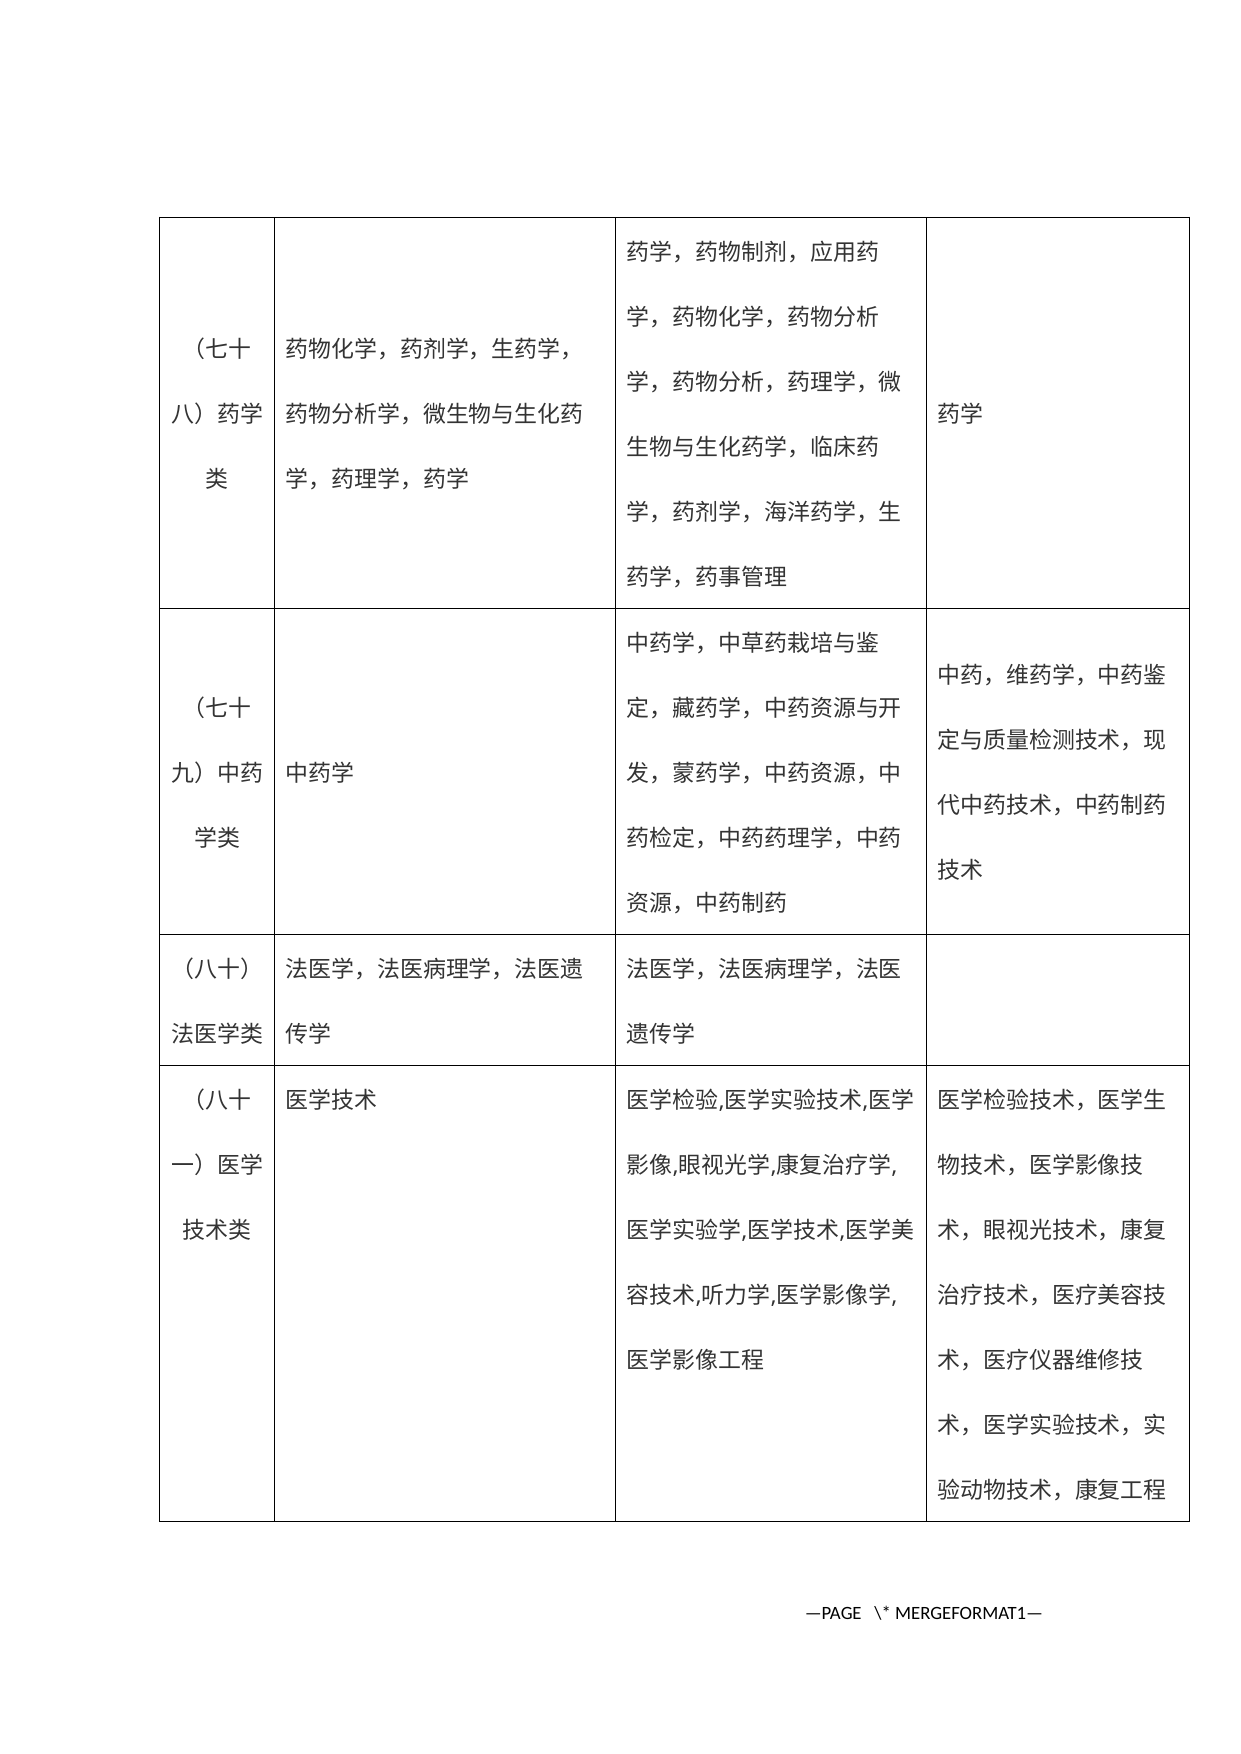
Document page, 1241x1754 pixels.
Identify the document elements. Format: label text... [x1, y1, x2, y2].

table_cell 药物化学，药剂学，生药学，药物分析学，微生物与生化药学，药理学，药学 [275, 218, 615, 608]
table_cell 中药学，中草药栽培与鉴定，藏药学，中药资源与开发，蒙药学，中药资源，中药检定，中药药理学，中药资源，中药制药 [616, 609, 926, 934]
table_cell [927, 935, 1189, 1065]
table_cell （八十一）医学技术类 [160, 1066, 274, 1521]
table_cell 医学技术 [275, 1066, 615, 1521]
table_cell 中药，维药学，中药鉴定与质量检测技术，现代中药技术，中药制药技术 [927, 609, 1189, 934]
table_cell 药学 [927, 218, 1189, 608]
table_cell 中药学 [275, 609, 615, 934]
table_cell （七十八）药学类 [160, 218, 274, 608]
table_cell 药学，药物制剂，应用药学，药物化学，药物分析学，药物分析，药理学，微生物与生化药学，临床药学，药剂学，海洋药学，生药学，药事管理 [616, 218, 926, 608]
table_cell （八十）法医学类 [160, 935, 274, 1065]
table_cell （七十九）中药学类 [160, 609, 274, 934]
table_cell 法医学，法医病理学，法医遗传学 [616, 935, 926, 1065]
table_cell 法医学，法医病理学，法医遗传学 [275, 935, 615, 1065]
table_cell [927, 1066, 1189, 1521]
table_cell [616, 1066, 926, 1521]
